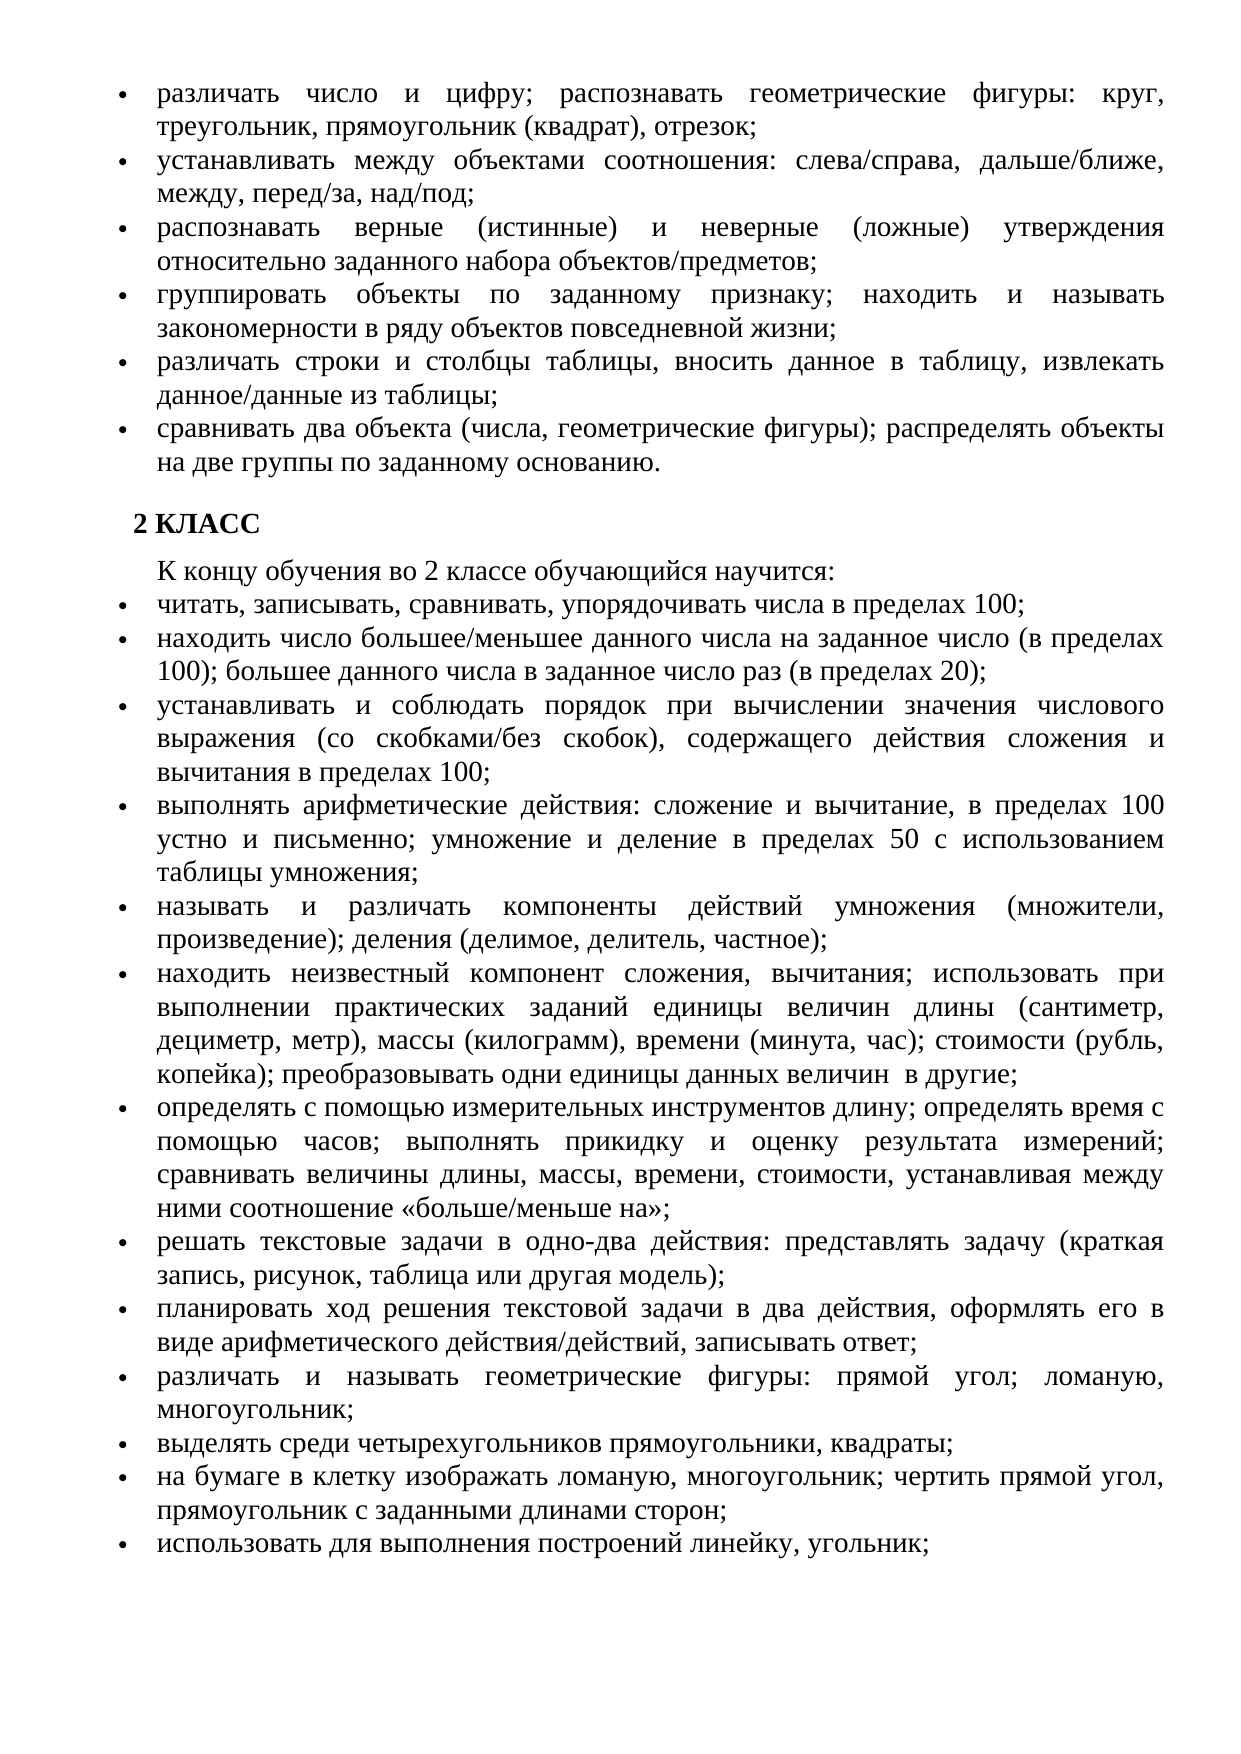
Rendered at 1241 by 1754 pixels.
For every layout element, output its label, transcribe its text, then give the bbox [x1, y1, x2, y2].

list читать, записывать, сравнивать, упорядочивать числа в пределах 100; [119, 586, 1165, 620]
list называть и различать компоненты действий умножения (множители, произведение); деления (делимое, делитель, частное); [119, 888, 1165, 955]
list устанавливать между объектами соотношения: слева/справа, дальше/ближе, между, перед/за, над/под; [119, 142, 1165, 209]
list решать текстовые задачи в одно-два действия: представлять задачу (краткая запись, рисунок, таблица или другая модель); [119, 1223, 1165, 1291]
list различать и называть геометрические фигуры: прямой угол; ломаную, многоугольник; [119, 1358, 1165, 1425]
text К концу обучения во 2 классе обучающийся научится: [133, 553, 1165, 586]
list различать строки и столбцы таблицы, вносить данное в таблицу, извлекать данное/данные из таблицы; [119, 343, 1165, 410]
list определять с помощью измерительных инструментов длину; определять время с помощью часов; выполнять прикидку и оценку результата измерений; сравнивать величины длины, массы, времени, стоимости, устанавливая между ними соотношение «больше/меньше на»; [119, 1089, 1165, 1223]
list на бумаге в клетку изображать ломаную, многоугольник; чертить прямой угол, прямоугольник с заданными длинами сторон; [119, 1458, 1165, 1525]
list выполнять арифметические действия: сложение и вычитание, в пределах 100 устно и письменно; умножение и деление в пределах 50 с использованием таблицы умножения; [119, 787, 1165, 888]
list различать число и цифру; распознавать геометрические фигуры: круг, треугольник, прямоугольник (квадрат), отрезок; [119, 75, 1165, 142]
list устанавливать и соблюдать порядок при вычислении значения числового выражения (со скобками/без скобок), содержащего действия сложения и вычитания в пределах 100; [119, 687, 1165, 787]
list группировать объекты по заданному признаку; находить и называть закономерности в ряду объектов повседневной жизни; [119, 276, 1165, 343]
list сравнивать два объекта (числа, геометрические фигуры); распределять объекты на две группы по заданному основанию. [119, 410, 1165, 477]
list выделять среди четырехугольников прямоугольники, квадраты; [119, 1425, 1165, 1458]
list распознавать верные (истинные) и неверные (ложные) утверждения относительно заданного набора объектов/предметов; [119, 209, 1165, 276]
list использовать для выполнения построений линейку, угольник; [119, 1525, 1165, 1559]
list планировать ход решения текстовой задачи в два действия, оформлять его в виде арифметического действия/действий, записывать ответ; [119, 1291, 1165, 1358]
text 2 КЛАСС [133, 507, 1165, 540]
list находить число большее/меньшее данного числа на заданное число (в пределах 100); большее данного числа в заданное число раз (в пределах 20); [119, 620, 1165, 687]
list находить неизвестный компонент сложения, вычитания; использовать при выполнении практических заданий единицы величин длины (сантиметр, дециметр, метр), массы (килограмм), времени (минута, час); стоимости (рубль, копейка); преобразовывать одни единицы данных величин в другие; [119, 955, 1165, 1089]
